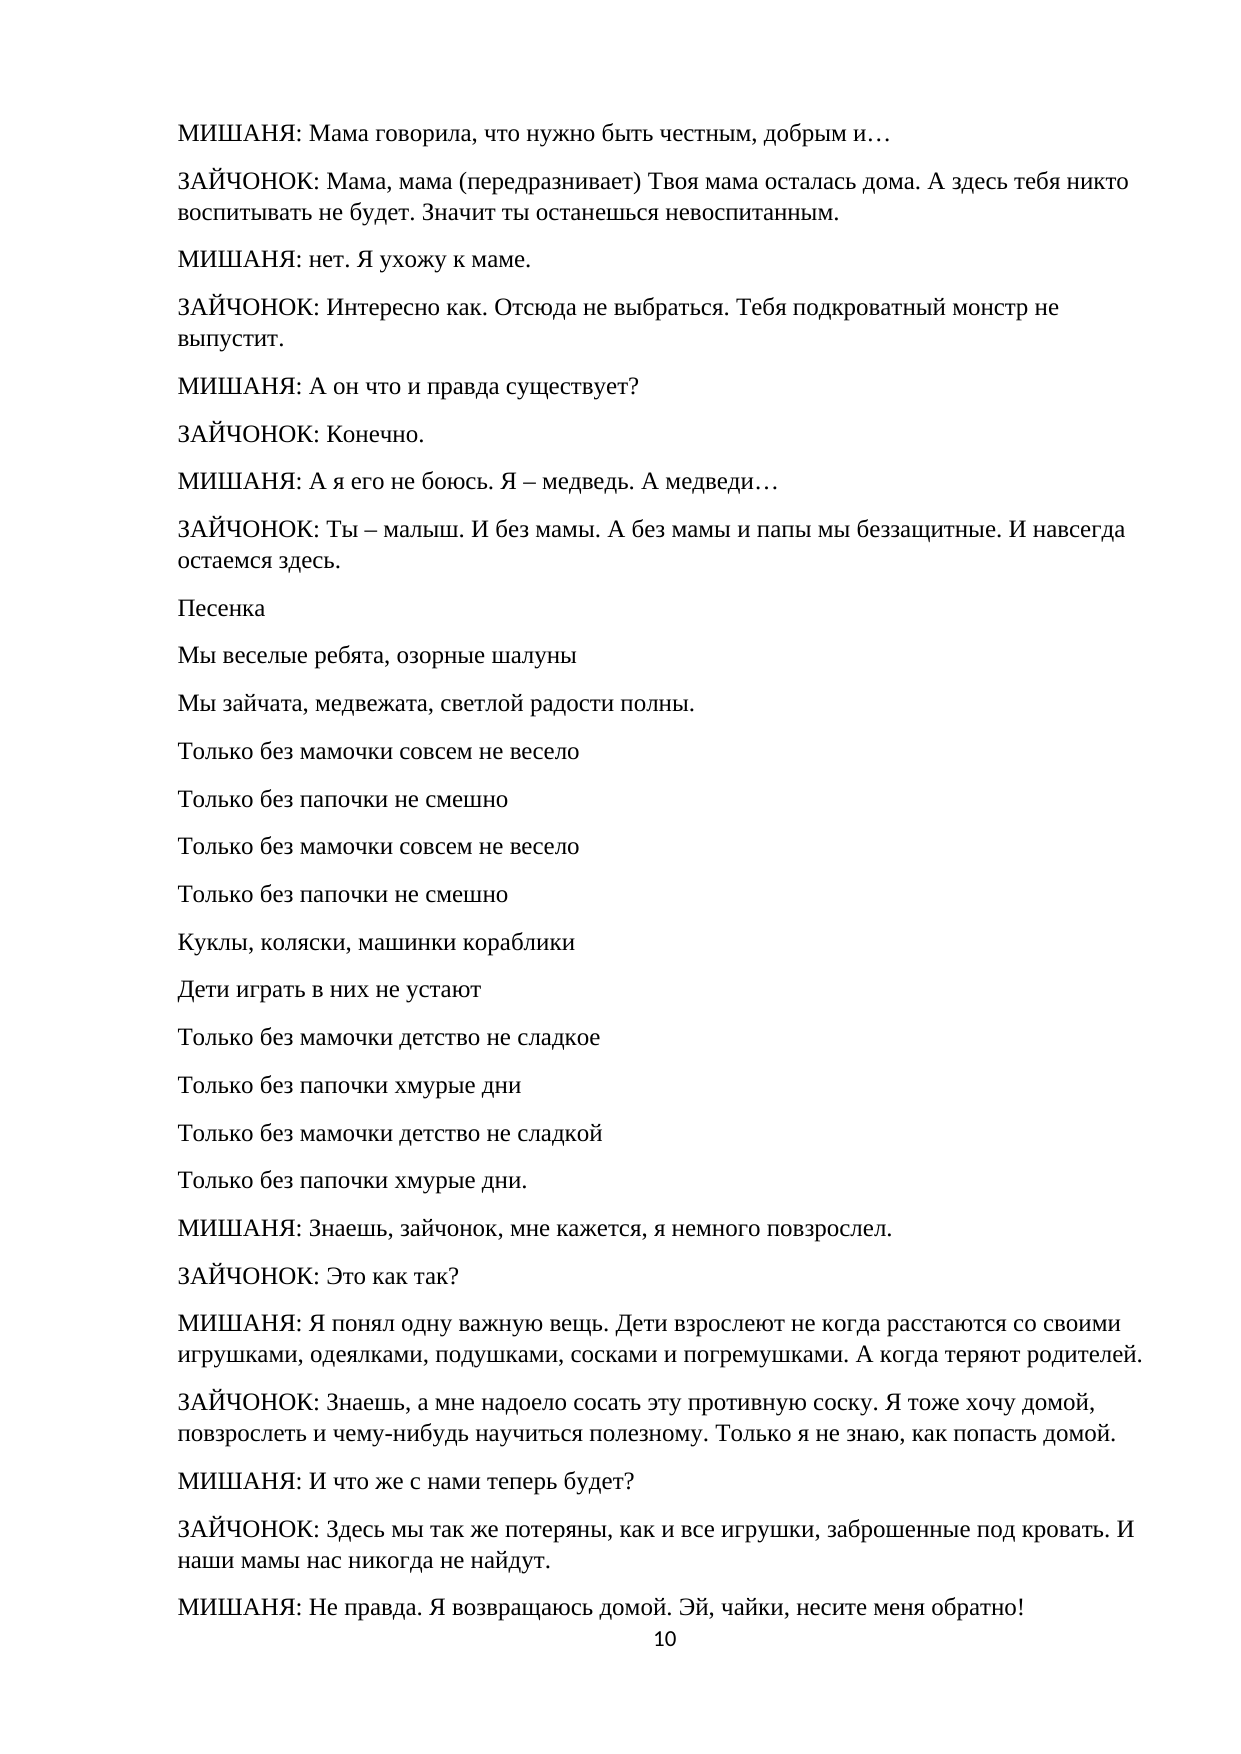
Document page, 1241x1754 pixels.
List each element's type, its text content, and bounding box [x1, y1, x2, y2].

text Только без папочки хмурые дни [177, 1070, 1152, 1099]
text МИШАНЯ: Знаешь, зайчонок, мне кажется, я немного повзрослел. [177, 1213, 1152, 1242]
text Мы зайчата, медвежата, светлой радости полны. [177, 688, 1152, 717]
text Только без мамочки детство не сладкой [177, 1118, 1152, 1146]
text Только без мамочки детство не сладкое [177, 1022, 1152, 1051]
text МИШАНЯ: Я понял одну важную вещь. Дети взрослеют не когда расстаются со своими игрушками, одеялками, подушками, сосками и погремушками. А когда теряют родителей. [177, 1308, 1152, 1368]
text МИШАНЯ: А он что и правда существует? [177, 371, 1152, 400]
text Только без папочки не смешно [177, 879, 1152, 908]
text Куклы, коляски, машинки кораблики [177, 927, 1152, 956]
text ЗАЙЧОНОК: Знаешь, а мне надоело сосать эту противную соску. Я тоже хочу домой, повзрослеть и чему-нибудь научиться полезному. Только я не знаю, как попасть домой. [177, 1387, 1152, 1447]
text МИШАНЯ: Не правда. Я возвращаюсь домой. Эй, чайки, несите меня обратно! [177, 1592, 1152, 1621]
text Дети играть в них не устают [177, 974, 1152, 1003]
text МИШАНЯ: нет. Я ухожу к маме. [177, 244, 1152, 273]
text Мы веселые ребята, озорные шалуны [177, 641, 1152, 669]
text МИШАНЯ: А я его не боюсь. Я – медведь. А медведи… [177, 466, 1152, 495]
text ЗАЙЧОНОК: Это как так? [177, 1261, 1152, 1289]
text ЗАЙЧОНОК: Интересно как. Отсюда не выбраться. Тебя подкроватный монстр не выпустит. [177, 292, 1152, 352]
text МИШАНЯ: Мама говорила, что нужно быть честным, добрым и… [177, 118, 1152, 147]
text ЗАЙЧОНОК: Конечно. [177, 419, 1152, 447]
text Только без мамочки совсем не весело [177, 736, 1152, 765]
text ЗАЙЧОНОК: Ты – малыш. И без мамы. А без мамы и папы мы беззащитные. И навсегда остаемся здесь. [177, 514, 1152, 574]
text МИШАНЯ: И что же с нами теперь будет? [177, 1466, 1152, 1495]
text Только без папочки не смешно [177, 784, 1152, 812]
text Песенка [177, 593, 1152, 622]
text ЗАЙЧОНОК: Мама, мама (передразнивает) Твоя мама осталась дома. А здесь тебя никто воспитывать не будет. Значит ты останешься невоспитанным. [177, 166, 1152, 226]
text ЗАЙЧОНОК: Здесь мы так же потеряны, как и все игрушки, заброшенные под кровать. И наши мамы нас никогда не найдут. [177, 1514, 1152, 1573]
text Только без мамочки совсем не весело [177, 831, 1152, 860]
text Только без папочки хмурые дни. [177, 1165, 1152, 1194]
